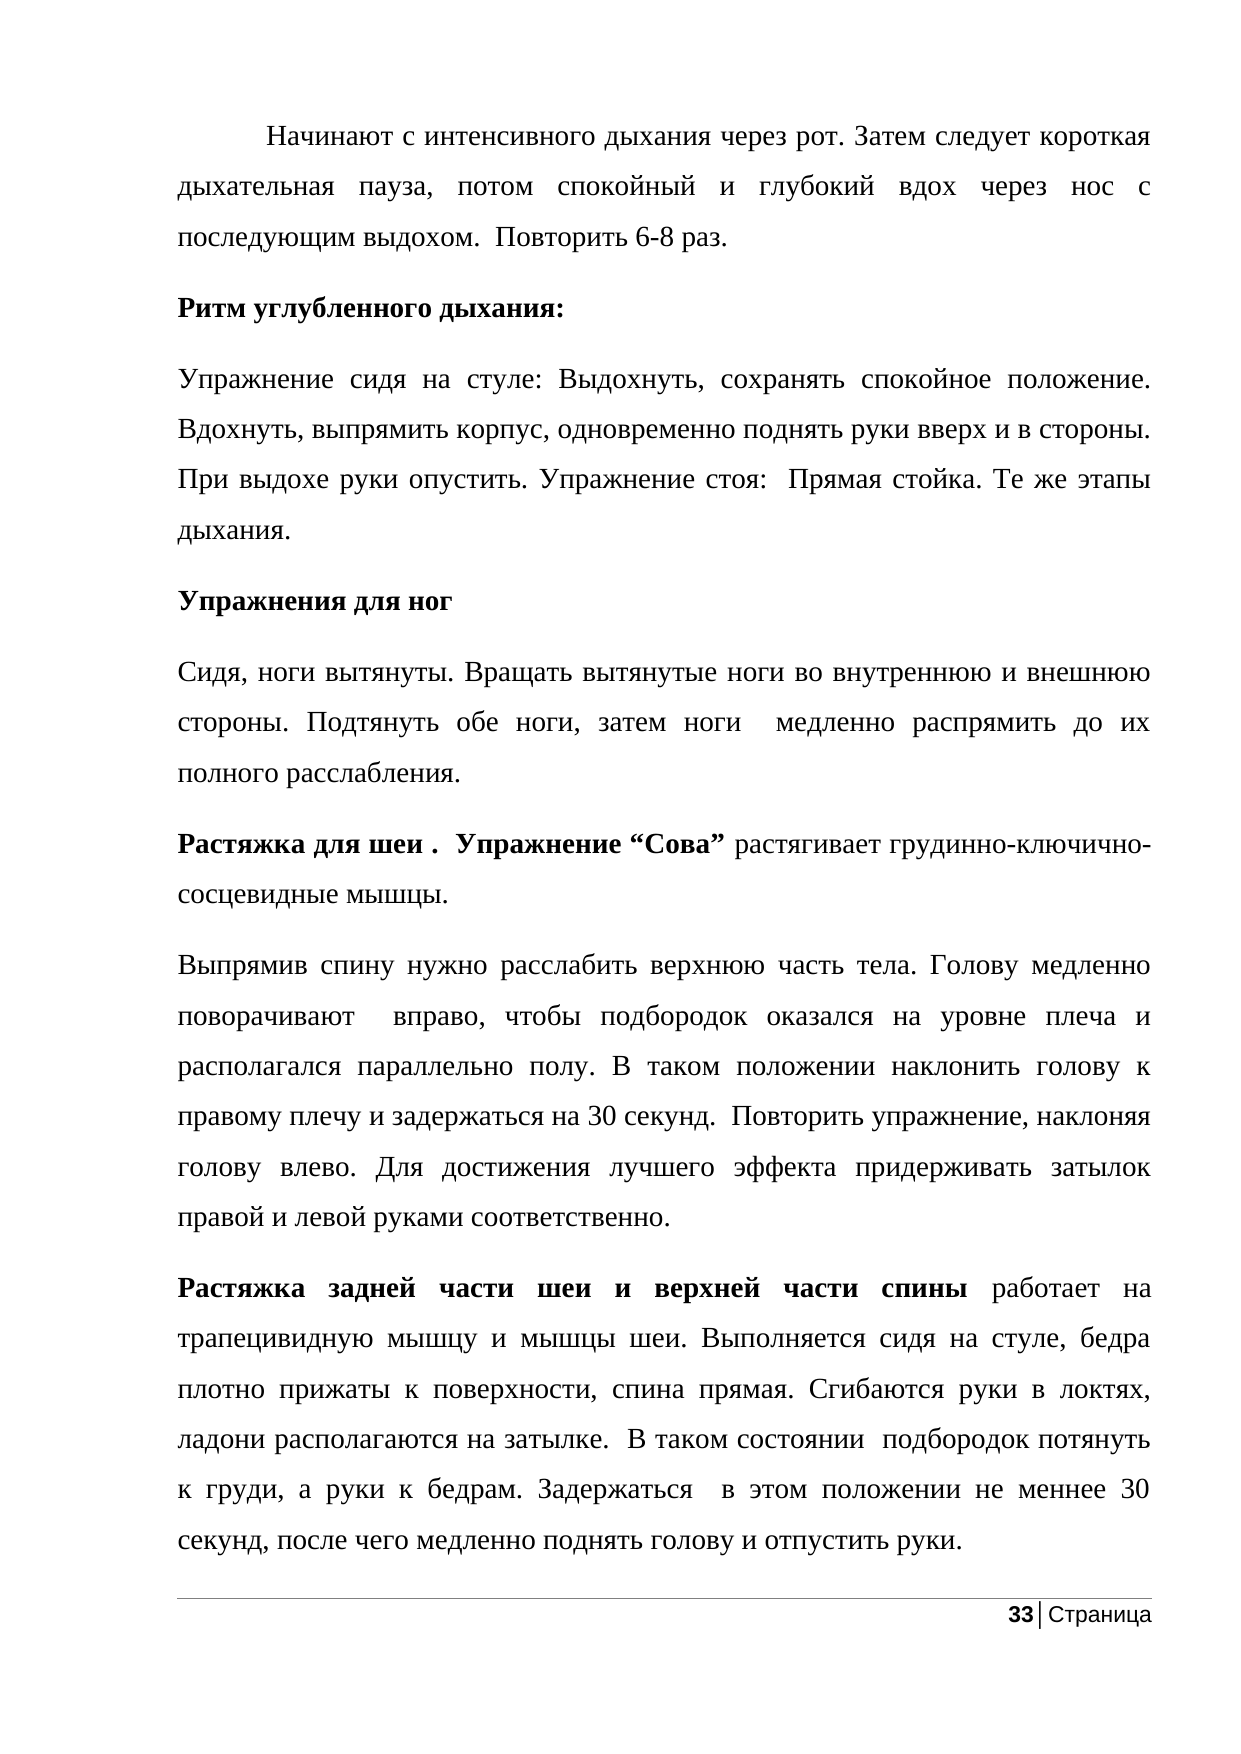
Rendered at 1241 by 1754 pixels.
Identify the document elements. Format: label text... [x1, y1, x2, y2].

text Растяжка для шеи . Упражнение “Сова” растягивает грудинно-ключично-сосцевидные мышцы. [177, 826, 1152, 910]
text Начинают с интенсивного дыхания через рот. Затем следует короткая дыхательная пауза, потом спокойный и глубокий вдох через нос с последующим выдохом. Повторить 6-8 раз. [177, 118, 1152, 252]
text Ритм углубленного дыхания: [177, 290, 1152, 323]
text Выпрямив спину нужно расслабить верхнюю часть тела. Голову медленно поворачивают вправо, чтобы подбородок оказался на уровне плеча и располагался параллельно полу. В таком положении наклонить голову к правому плечу и задержаться на 30 секунд. Повторить упражнение, наклоняя голову влево. Для достижения лучшего эффекта придерживать затылок правой и левой руками соответственно. [177, 947, 1152, 1233]
text Сидя, ноги вытянуты. Вращать вытянутые ноги во внутреннюю и внешнюю стороны. Подтянуть обе ноги, затем ноги медленно распрямить до их полного расслабления. [177, 654, 1152, 788]
text Упражнения для ног [177, 583, 1152, 617]
text Растяжка задней части шеи и верхней части спины работает на трапецивидную мышцу и мышцы шеи. Выполняется сидя на стуле, бедра плотно прижаты к поверхности, спина прямая. Сгибаются руки в локтях, ладони располагаются на затылке. В таком состоянии подбородок потянуть к груди, а руки к бедрам. Задержаться в этом положении не меннее 30 секунд, после чего медленно поднять голову и отпустить руки. [177, 1270, 1152, 1555]
text Упражнение сидя на стуле: Выдохнуть, сохранять спокойное положение. Вдохнуть, выпрямить корпус, одновременно поднять руки вверх и в стороны. При выдохе руки опустить. Упражнение стоя: Прямая стойка. Те же этапы дыхания. [177, 361, 1152, 546]
